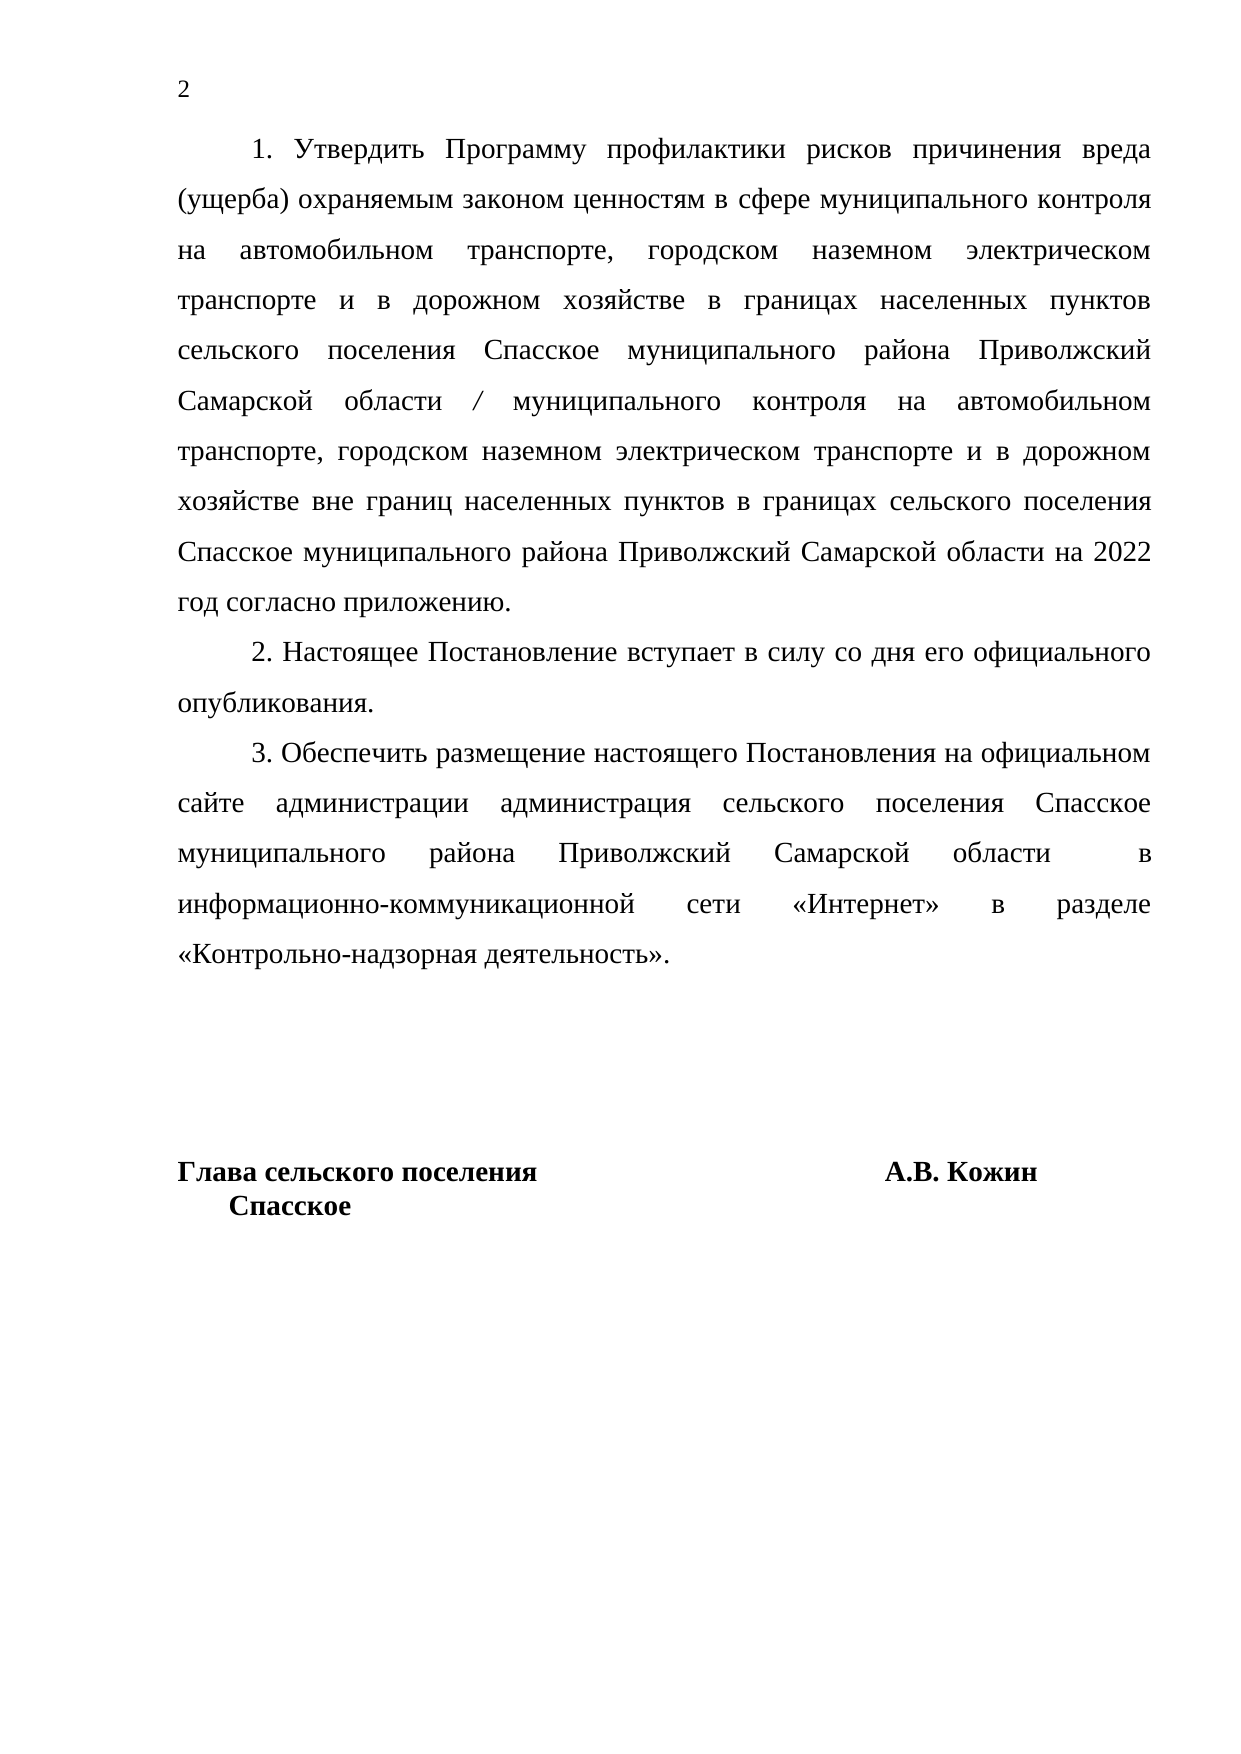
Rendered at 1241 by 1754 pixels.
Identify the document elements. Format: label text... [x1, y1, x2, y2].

text 1. Утвердить Программу профилактики рисков причинения вреда (ущерба) охраняемым законом ценностям в сфере муниципального контроля на автомобильном транспорте, городском наземном электрическом транспорте и в дорожном хозяйстве в границах населенных пунктов сельского поселения Спасское муниципального района Приволжский Самарской области / муниципального контроля на автомобильном транспорте, городском наземном электрическом транспорте и в дорожном хозяйстве вне границ населенных пунктов в границах сельского поселения Спасское муниципального района Приволжский Самарской области на 2022 год согласно приложению. [177, 131, 1152, 618]
text 2. Настоящее Постановление вступает в силу со дня его официального опубликования. [177, 634, 1152, 718]
text Глава сельского поселения А.В. Кожин [177, 1154, 1152, 1188]
text 3. Обеспечить размещение настоящего Постановления на официальном сайте администрации администрация сельского поселения Спасское муниципального района Приволжский Самарской области в информационно-коммуникационной сети «Интернет» в разделе «Контрольно-надзорная деятельность». [177, 735, 1152, 970]
text Спасское [177, 1188, 1152, 1221]
